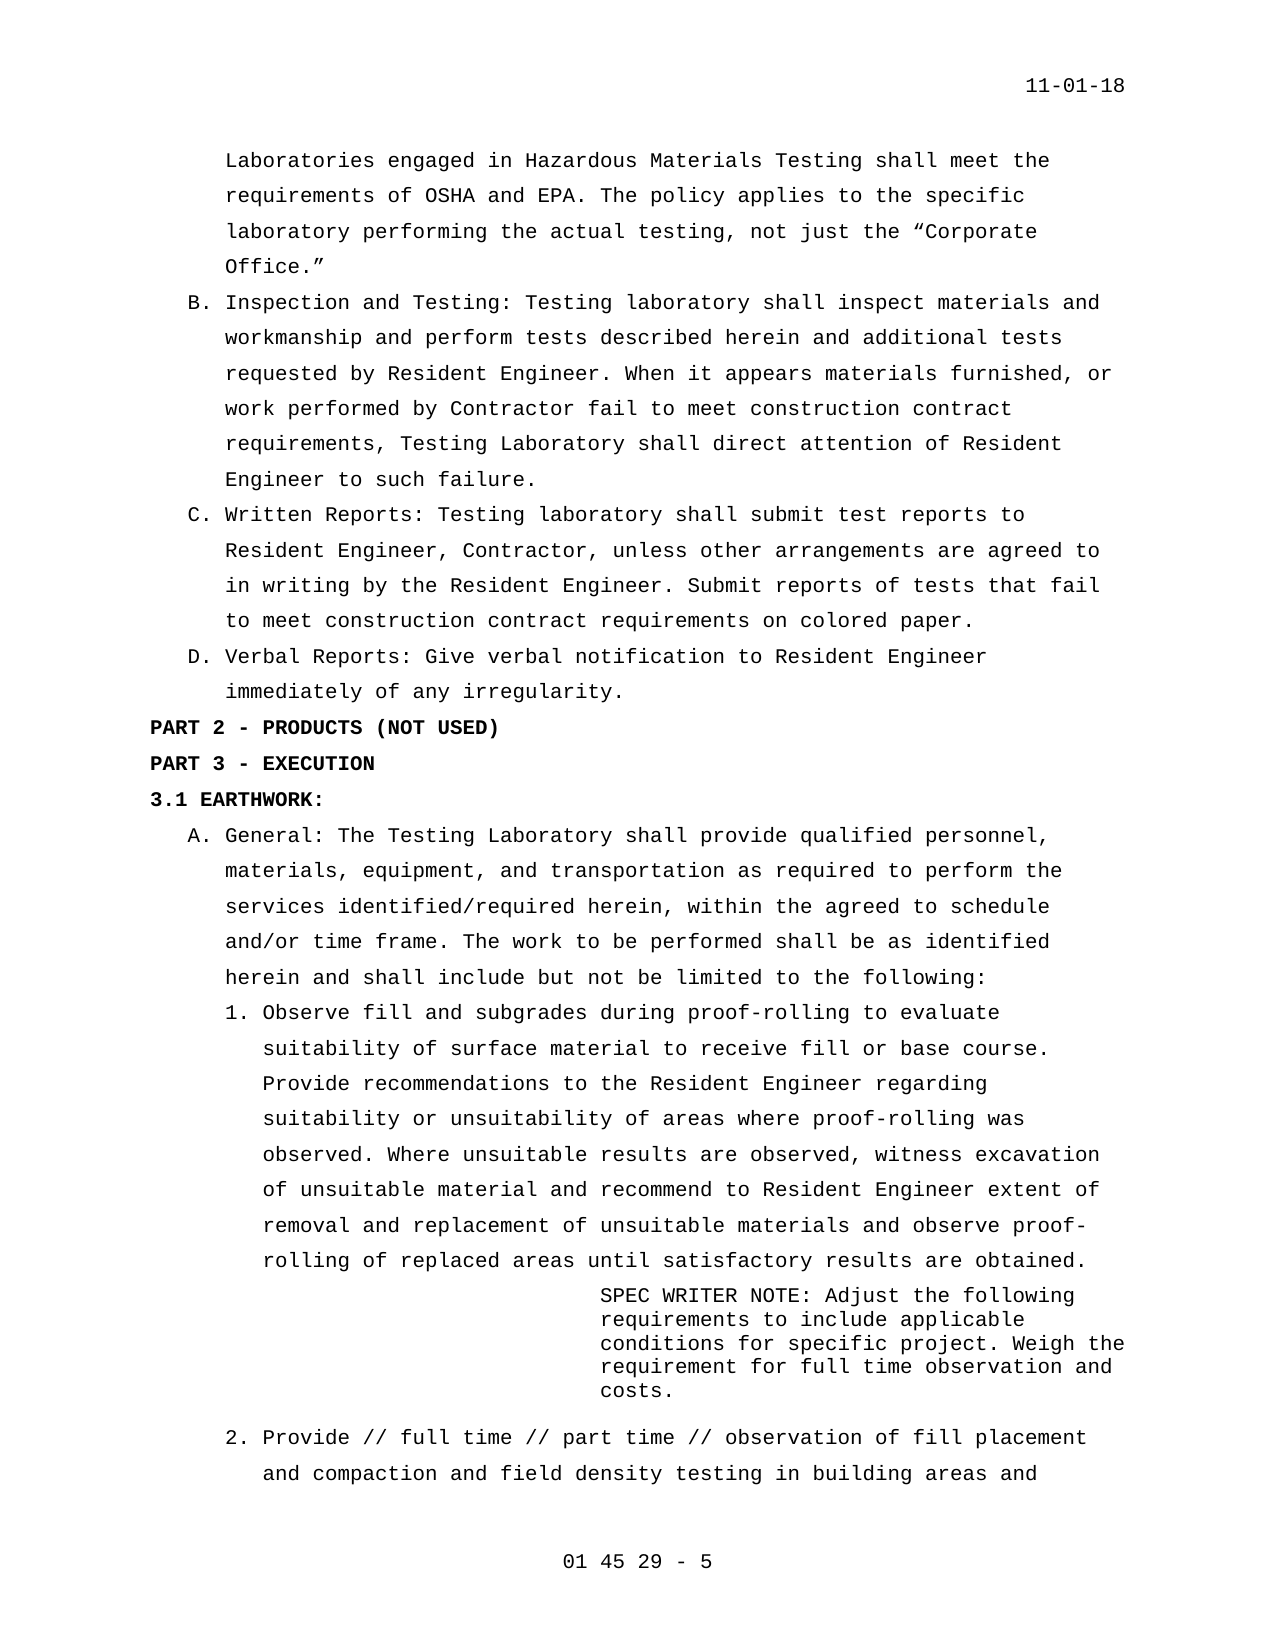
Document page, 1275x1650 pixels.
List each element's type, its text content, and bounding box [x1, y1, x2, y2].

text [225, 1427, 1125, 1486]
text 1. Observe fill and subgrades during proof-rolling to evaluate suitability of surface material to receive fill or base course. Provide recommendations to the Resident Engineer regarding suitability or unsuitability of areas where proof-rolling was observed. Where unsuitable results are observed, witness excavation of unsuitable material and recommend to Resident Engineer extent of removal and replacement of unsuitable materials and observe proof-rolling of replaced areas until satisfactory results are obtained. [225, 1002, 1125, 1274]
text B. Inspection and Testing: Testing laboratory shall inspect materials and workmanship and perform tests described herein and additional tests requested by Resident Engineer. When it appears materials furnished, or work performed by Contractor fail to meet construction contract requirements, Testing Laboratory shall direct attention of Resident Engineer to such failure. [187, 292, 1125, 492]
text SPEC WRITER NOTE: Adjust the following requirements to include applicable conditions for specific project. Weigh the requirement for full time observation and costs. [600, 1286, 1125, 1404]
text PART 2 - PRODUCTS (Not Used) [150, 717, 1125, 740]
text 3.1 EARTHWORK: [150, 789, 1125, 813]
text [187, 150, 1125, 280]
text C. Written Reports: Testing laboratory shall submit test reports to Resident Engineer, Contractor, unless other arrangements are agreed to in writing by the Resident Engineer. Submit reports of tests that fail to meet construction contract requirements on colored paper. [187, 504, 1125, 634]
text A. General: The Testing Laboratory shall provide qualified personnel, materials, equipment, and transportation as required to perform the services identified/required herein, within the agreed to schedule and/or time frame. The work to be performed shall be as identified herein and shall include but not be limited to the following: [187, 825, 1125, 990]
text D. Verbal Reports: Give verbal notification to Resident Engineer immediately of any irregularity. [187, 646, 1125, 705]
text PART 3 - EXECUTION [150, 753, 1125, 776]
